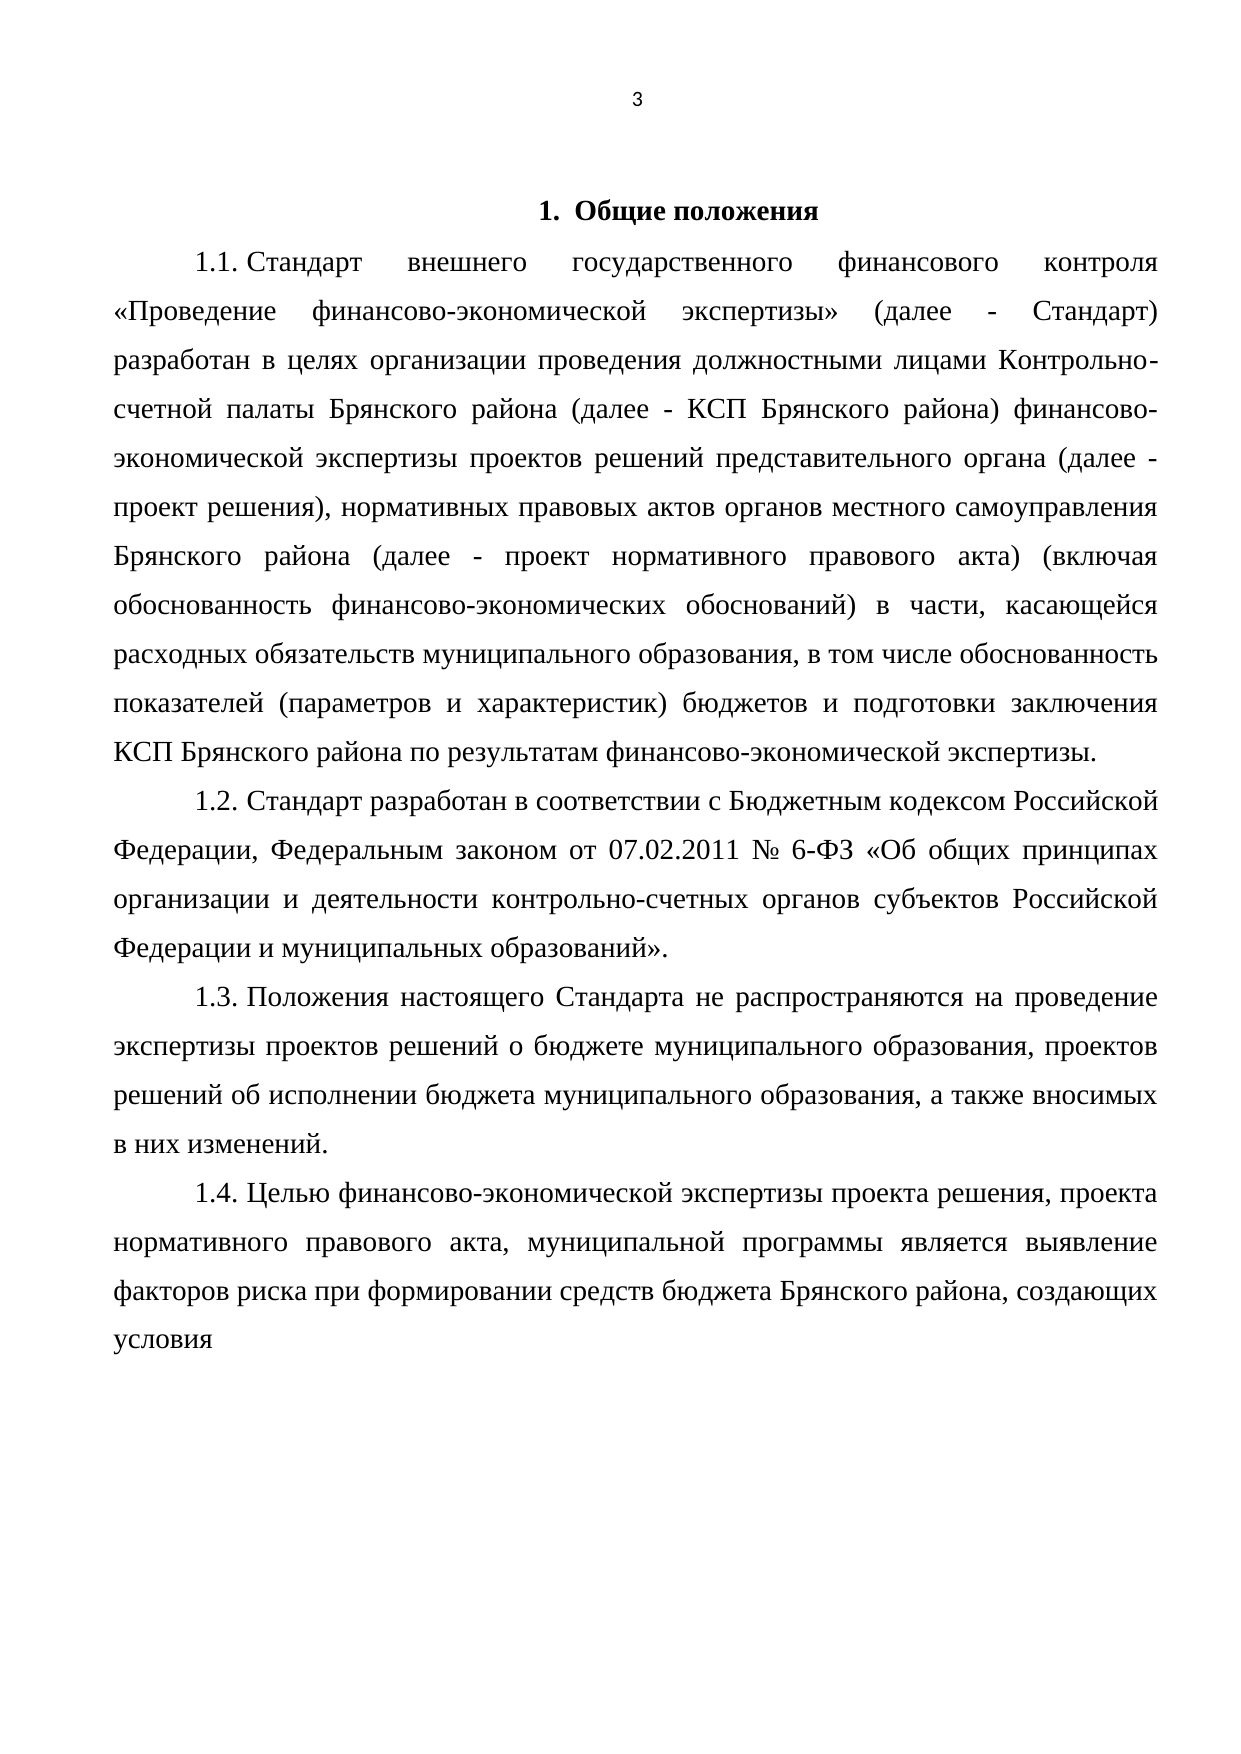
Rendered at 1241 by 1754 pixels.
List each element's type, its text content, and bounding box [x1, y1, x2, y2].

list Стандарт внешнего государственного финансового контроля «Проведение финансово-экономической экспертизы» (далее - Стандарт) разработан в целях организации проведения должностными лицами Контрольно-счетной палаты Брянского района (далее - КСП Брянского района) финансово-экономической экспертизы проектов решений представительного органа (далее - проект решения), нормативных правовых актов органов местного самоуправления Брянского района (далее - проект нормативного правового акта) (включая обоснованность финансово-экономических обоснований) в части, касающейся расходных обязательств муниципального образования, в том числе обоснованность показателей (параметров и характеристик) бюджетов и подготовки заключения КСП Брянского района по результатам финансово-экономической экспертизы. [113, 233, 1159, 771]
list Стандарт разработан в соответствии с Бюджетным кодексом Российской Федерации, Федеральным законом от 07.02.2011 № 6-ФЗ «Об общих принципах организации и деятельности контрольно-счетных органов субъектов Российской Федерации и муниципальных образований». [113, 771, 1159, 967]
list Целью финансово-экономической экспертизы проекта решения, проекта нормативного правового акта, муниципальной программы является выявление факторов риска при формировании средств бюджета Брянского района, создающих условия [113, 1163, 1159, 1359]
list Общие положения [538, 197, 1159, 226]
list Положения настоящего Стандарта не распространяются на проведение экспертизы проектов решений о бюджете муниципального образования, проектов решений об исполнении бюджета муниципального образования, а также вносимых в них изменений. [113, 967, 1159, 1163]
